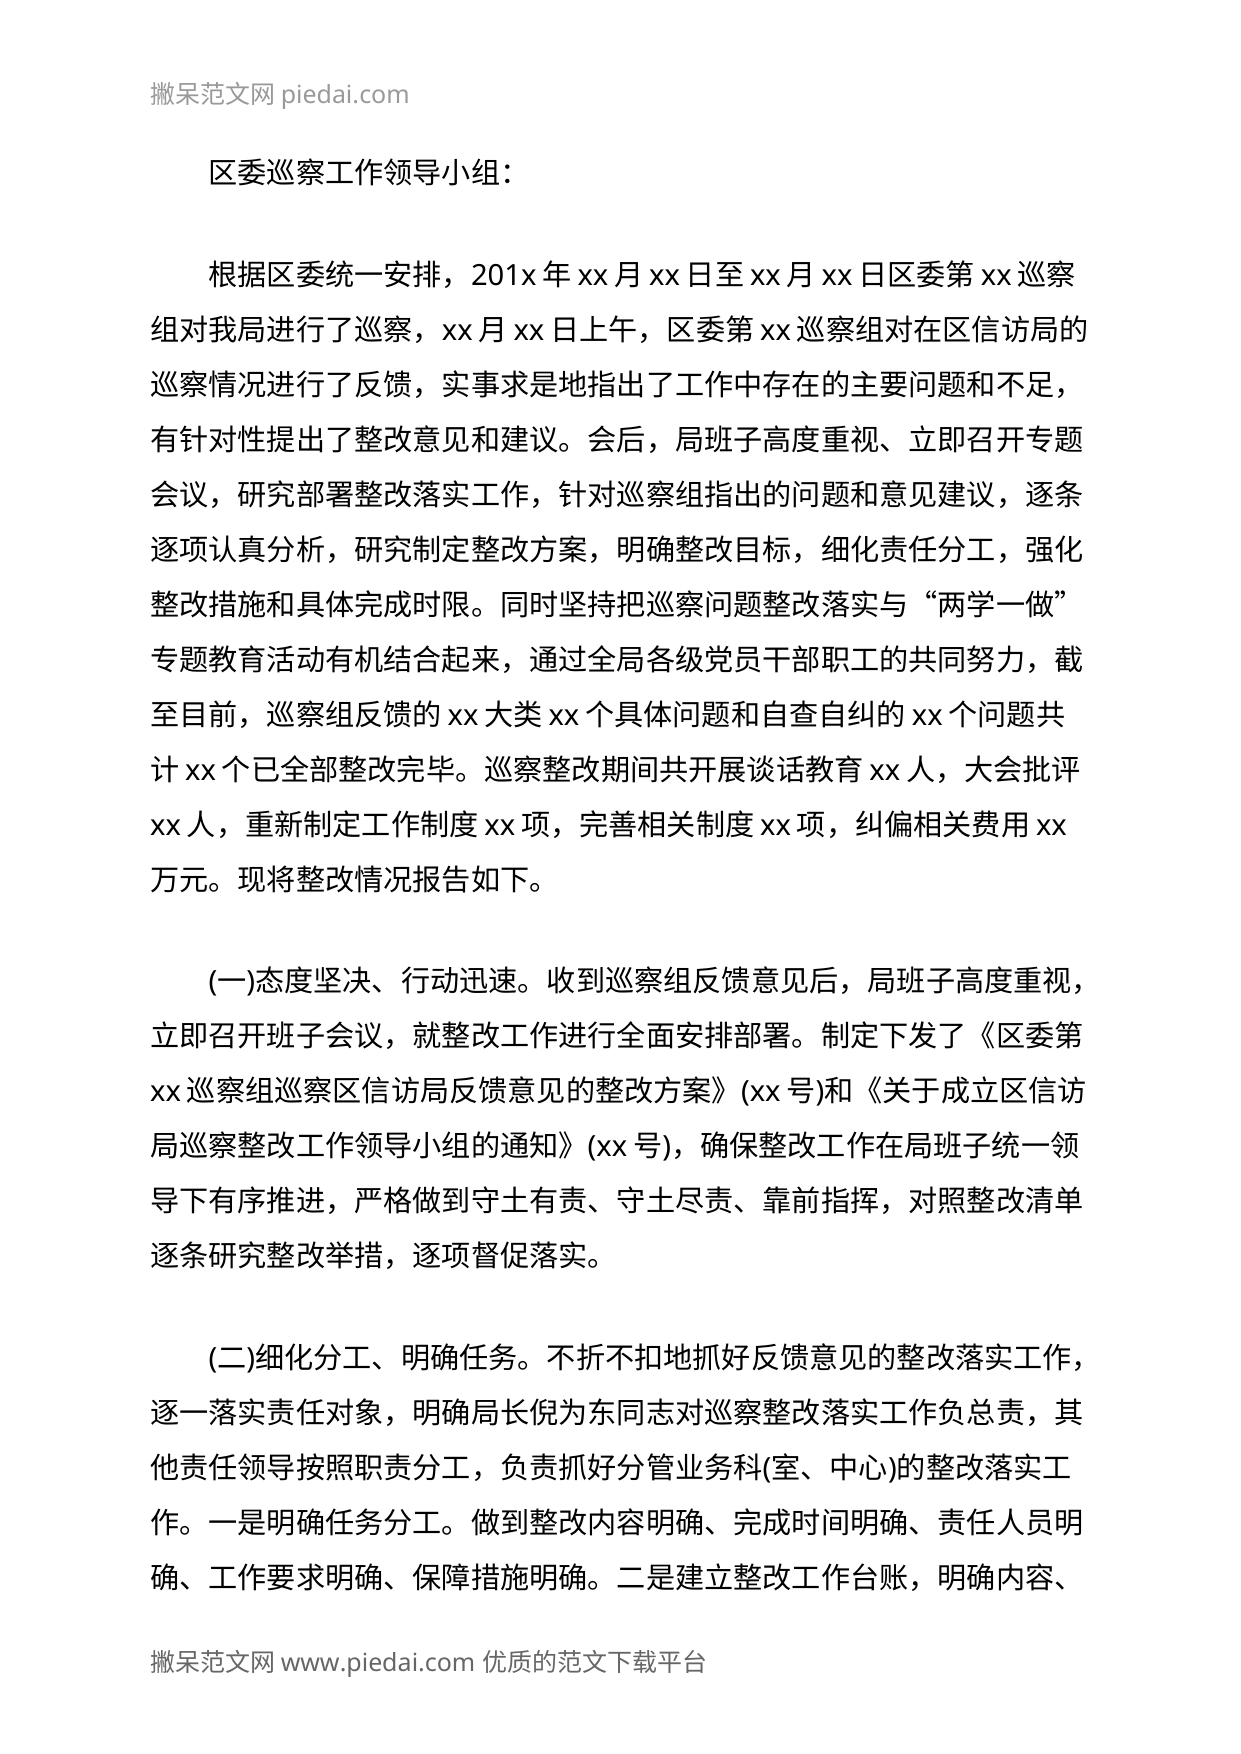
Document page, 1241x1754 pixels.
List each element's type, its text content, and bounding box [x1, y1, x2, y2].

text 根据区委统一安排，201x年xx月xx日至xx月xx日区委第xx巡察组对我局进行了巡察，xx月xx日上午，区委第xx巡察组对在区信访局的巡察情况进行了反馈，实事求是地指出了工作中存在的主要问题和不足，有针对性提出了整改意见和建议。会后，局班子高度重视、立即召开专题会议，研究部署整改落实工作，针对巡察组指出的问题和意见建议，逐条逐项认真分析，研究制定整改方案，明确整改目标，细化责任分工，强化整改措施和具体完成时限。同时坚持把巡察问题整改落实与“两学一做”专题教育活动有机结合起来，通过全局各级党员干部职工的共同努力，截至目前，巡察组反馈的xx大类xx个具体问题和自查自纠的xx个问题共计xx个已全部整改完毕。巡察整改期间共开展谈话教育xx人，大会批评xx人，重新制定工作制度xx项，完善相关制度xx项，纠偏相关费用xx万元。现将整改情况报告如下。 [150, 252, 1090, 898]
text 区委巡察工作领导小组： [150, 150, 1090, 192]
text (一)态度坚决、行动迅速。收到巡察组反馈意见后，局班子高度重视，立即召开班子会议，就整改工作进行全面安排部署。制定下发了《区委第xx巡察组巡察区信访局反馈意见的整改方案》(xx号)和《关于成立区信访局巡察整改工作领导小组的通知》(xx号)，确保整改工作在局班子统一领导下有序推进，严格做到守土有责、守土尽责、靠前指挥，对照整改清单逐条研究整改举措，逐项督促落实。 [150, 958, 1090, 1275]
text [150, 1334, 1090, 1597]
